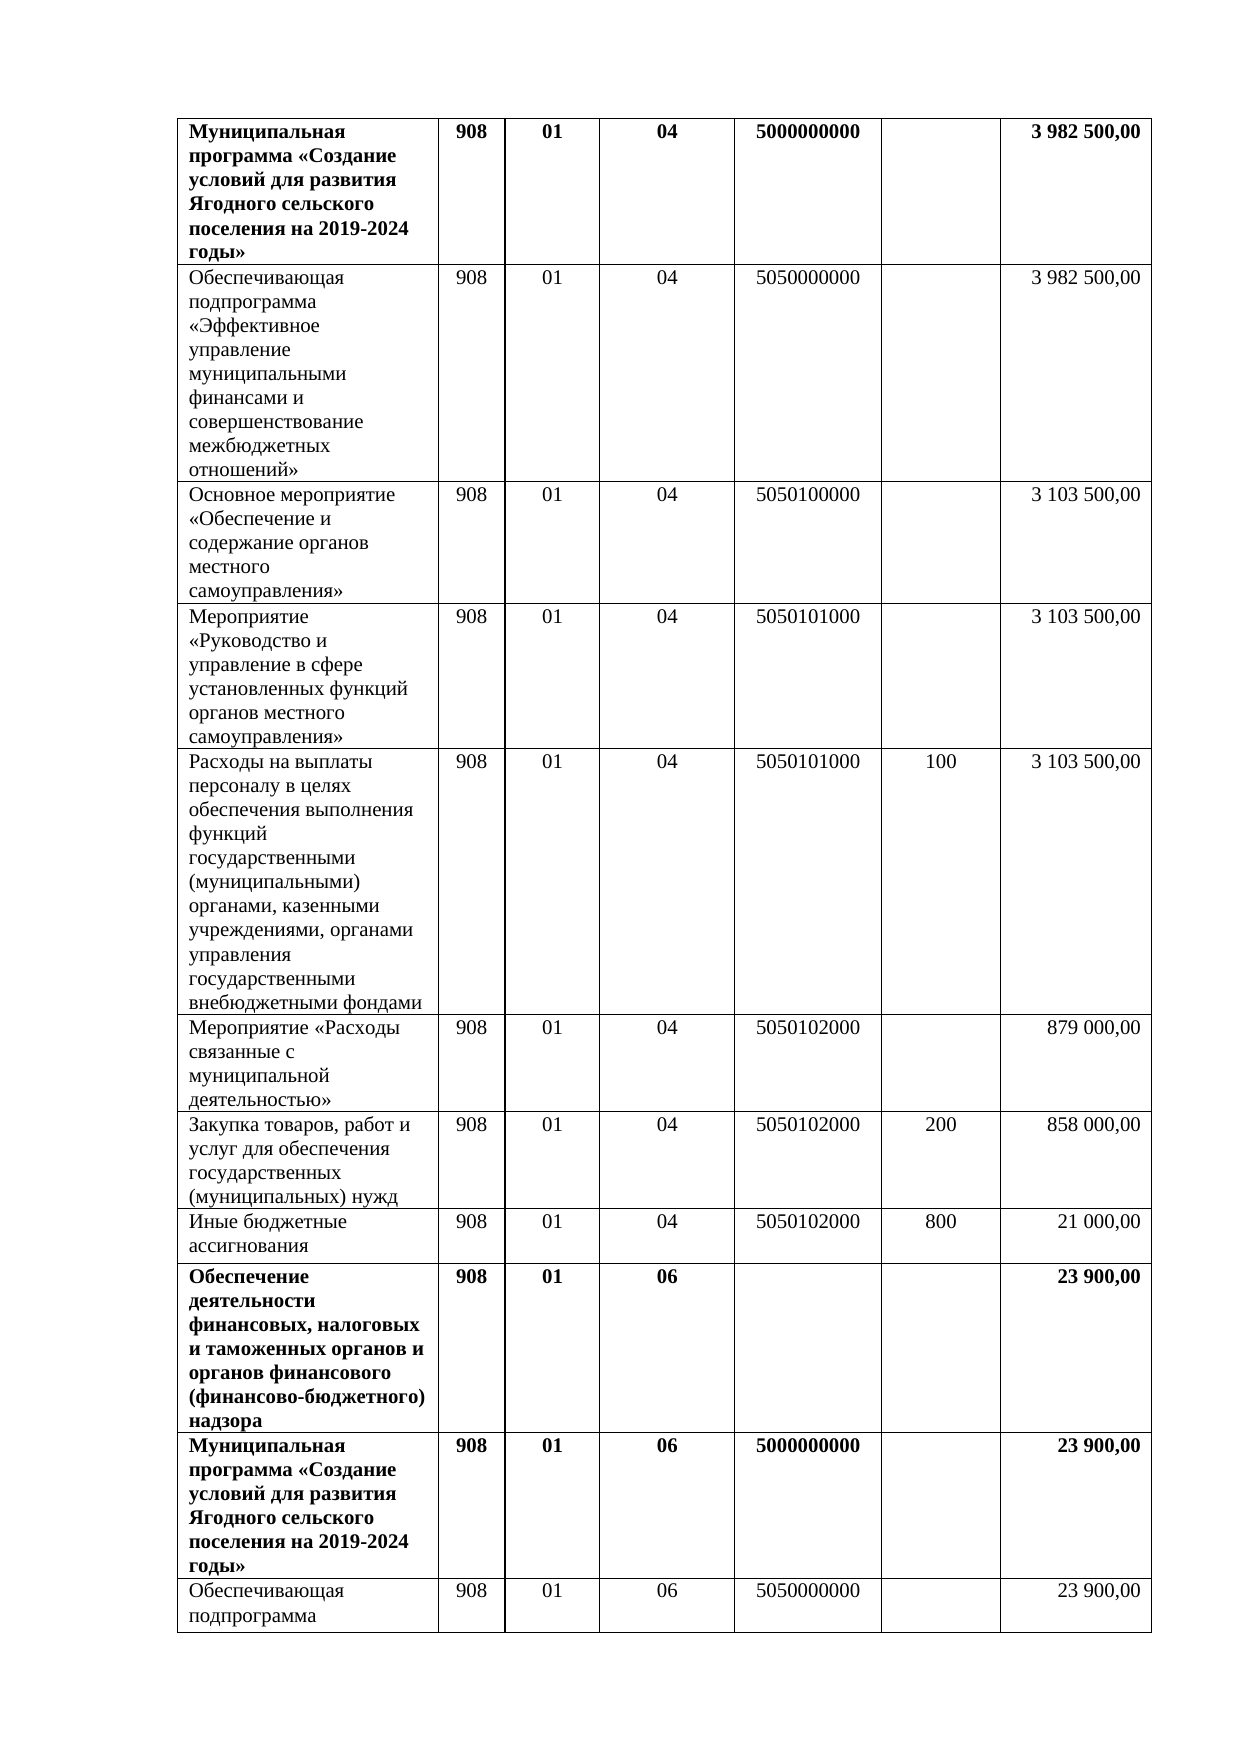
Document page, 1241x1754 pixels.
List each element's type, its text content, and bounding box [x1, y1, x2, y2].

table_cell 01 [506, 1579, 599, 1632]
table_cell 908 [439, 119, 504, 263]
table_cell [178, 1579, 438, 1632]
table_cell Обеспечение деятельности финансовых, налоговых и таможенных органов и органов финансового (финансово-бюджетного) надзора [178, 1264, 438, 1432]
table_cell Закупка товаров, работ и услуг для обеспечения государственных (муниципальных) нужд [178, 1112, 438, 1208]
table_cell Основное мероприятие «Обеспечение и содержание органов местного самоуправления» [178, 482, 438, 602]
table_cell 06 [600, 1579, 734, 1632]
table_cell 908 [439, 1433, 504, 1577]
table_cell [882, 1264, 1000, 1432]
table_cell 5050102000 [735, 1112, 881, 1208]
table_cell 04 [600, 1015, 734, 1111]
table_cell Расходы на выплаты персоналу в целях обеспечения выполнения функций государственными (муниципальными) органами, казенными учреждениями, органами управления государственными внебюджетными фондами [178, 749, 438, 1014]
table_cell 04 [600, 1112, 734, 1208]
table_cell 21 000,00 [1001, 1209, 1151, 1262]
table_cell [882, 482, 1000, 602]
table_cell Мероприятие «Расходы связанные с муниципальной деятельностью» [178, 1015, 438, 1111]
table_cell 04 [600, 119, 734, 263]
table_cell 908 [439, 482, 504, 602]
table_cell 3 103 500,00 [1001, 604, 1151, 748]
table_cell 5050000000 [735, 265, 881, 481]
table_cell 5050102000 [735, 1209, 881, 1262]
table_cell [882, 119, 1000, 263]
table_cell 3 103 500,00 [1001, 749, 1151, 1014]
table_cell [882, 1433, 1000, 1577]
table_cell Обеспечивающая подпрограмма «Эффективное управление муниципальными финансами и совершенствование межбюджетных отношений» [178, 265, 438, 481]
table_cell 879 000,00 [1001, 1015, 1151, 1111]
table_cell 908 [439, 749, 504, 1014]
table_cell Муниципальная программа «Создание условий для развития Ягодного сельского поселения на 2019-2024 годы» [178, 119, 438, 263]
table_cell 100 [882, 749, 1000, 1014]
table_cell Муниципальная программа «Создание условий для развития Ягодного сельского поселения на 2019-2024 годы» [246, 1433, 438, 1577]
table_cell [882, 1579, 1000, 1632]
table_cell 908 [439, 1112, 504, 1208]
table_cell [882, 1015, 1000, 1111]
table_cell 800 [882, 1209, 1000, 1262]
table_cell 908 [439, 604, 504, 748]
table_cell Мероприятие «Руководство и управление в сфере установленных функций органов местного самоуправления» [178, 604, 438, 748]
table_cell 01 [506, 749, 599, 1014]
table_cell [735, 1264, 881, 1432]
table_cell 01 [506, 119, 599, 263]
table_cell 908 [439, 1209, 504, 1262]
table_cell 01 [506, 1264, 599, 1432]
table_cell 5050102000 [735, 1015, 881, 1111]
table_cell 908 [439, 1015, 504, 1111]
table_cell 04 [600, 604, 734, 748]
table_cell 5000000000 [735, 1433, 881, 1577]
table_cell 908 [439, 1264, 504, 1432]
table_cell 200 [882, 1112, 1000, 1208]
table_cell 01 [506, 482, 599, 602]
table_cell 01 [506, 604, 599, 748]
table_cell 01 [506, 1015, 599, 1111]
table_cell 04 [600, 749, 734, 1014]
table_cell 5000000000 [735, 119, 881, 263]
table_cell 908 [439, 265, 504, 481]
table_cell 3 982 500,00 [1001, 119, 1151, 263]
table_cell 23 900,00 [1001, 1264, 1151, 1432]
table_cell 04 [600, 265, 734, 481]
table_cell 5050101000 [735, 604, 881, 748]
table_cell 04 [600, 482, 734, 602]
table_cell 5050100000 [735, 482, 881, 602]
table_cell [882, 265, 1000, 481]
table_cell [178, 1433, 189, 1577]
table_cell 5050000000 [735, 1579, 881, 1632]
table_cell 23 900,00 [1001, 1433, 1151, 1577]
table_cell 5050101000 [735, 749, 881, 1014]
table_cell 858 000,00 [1001, 1112, 1151, 1208]
table_cell 3 103 500,00 [1001, 482, 1151, 602]
table_cell Иные бюджетные ассигнования [178, 1209, 438, 1262]
table_cell 23 900,00 [1001, 1579, 1151, 1632]
table_cell [882, 604, 1000, 748]
table_cell 01 [506, 1112, 599, 1208]
table_cell 01 [506, 265, 599, 481]
table_cell 04 [600, 1209, 734, 1262]
table_cell 06 [600, 1264, 734, 1432]
table_cell 01 [506, 1433, 599, 1577]
table_cell 3 982 500,00 [1001, 265, 1151, 481]
table_cell 06 [600, 1433, 734, 1577]
table_cell 908 [439, 1579, 504, 1632]
table_cell 01 [506, 1209, 599, 1262]
